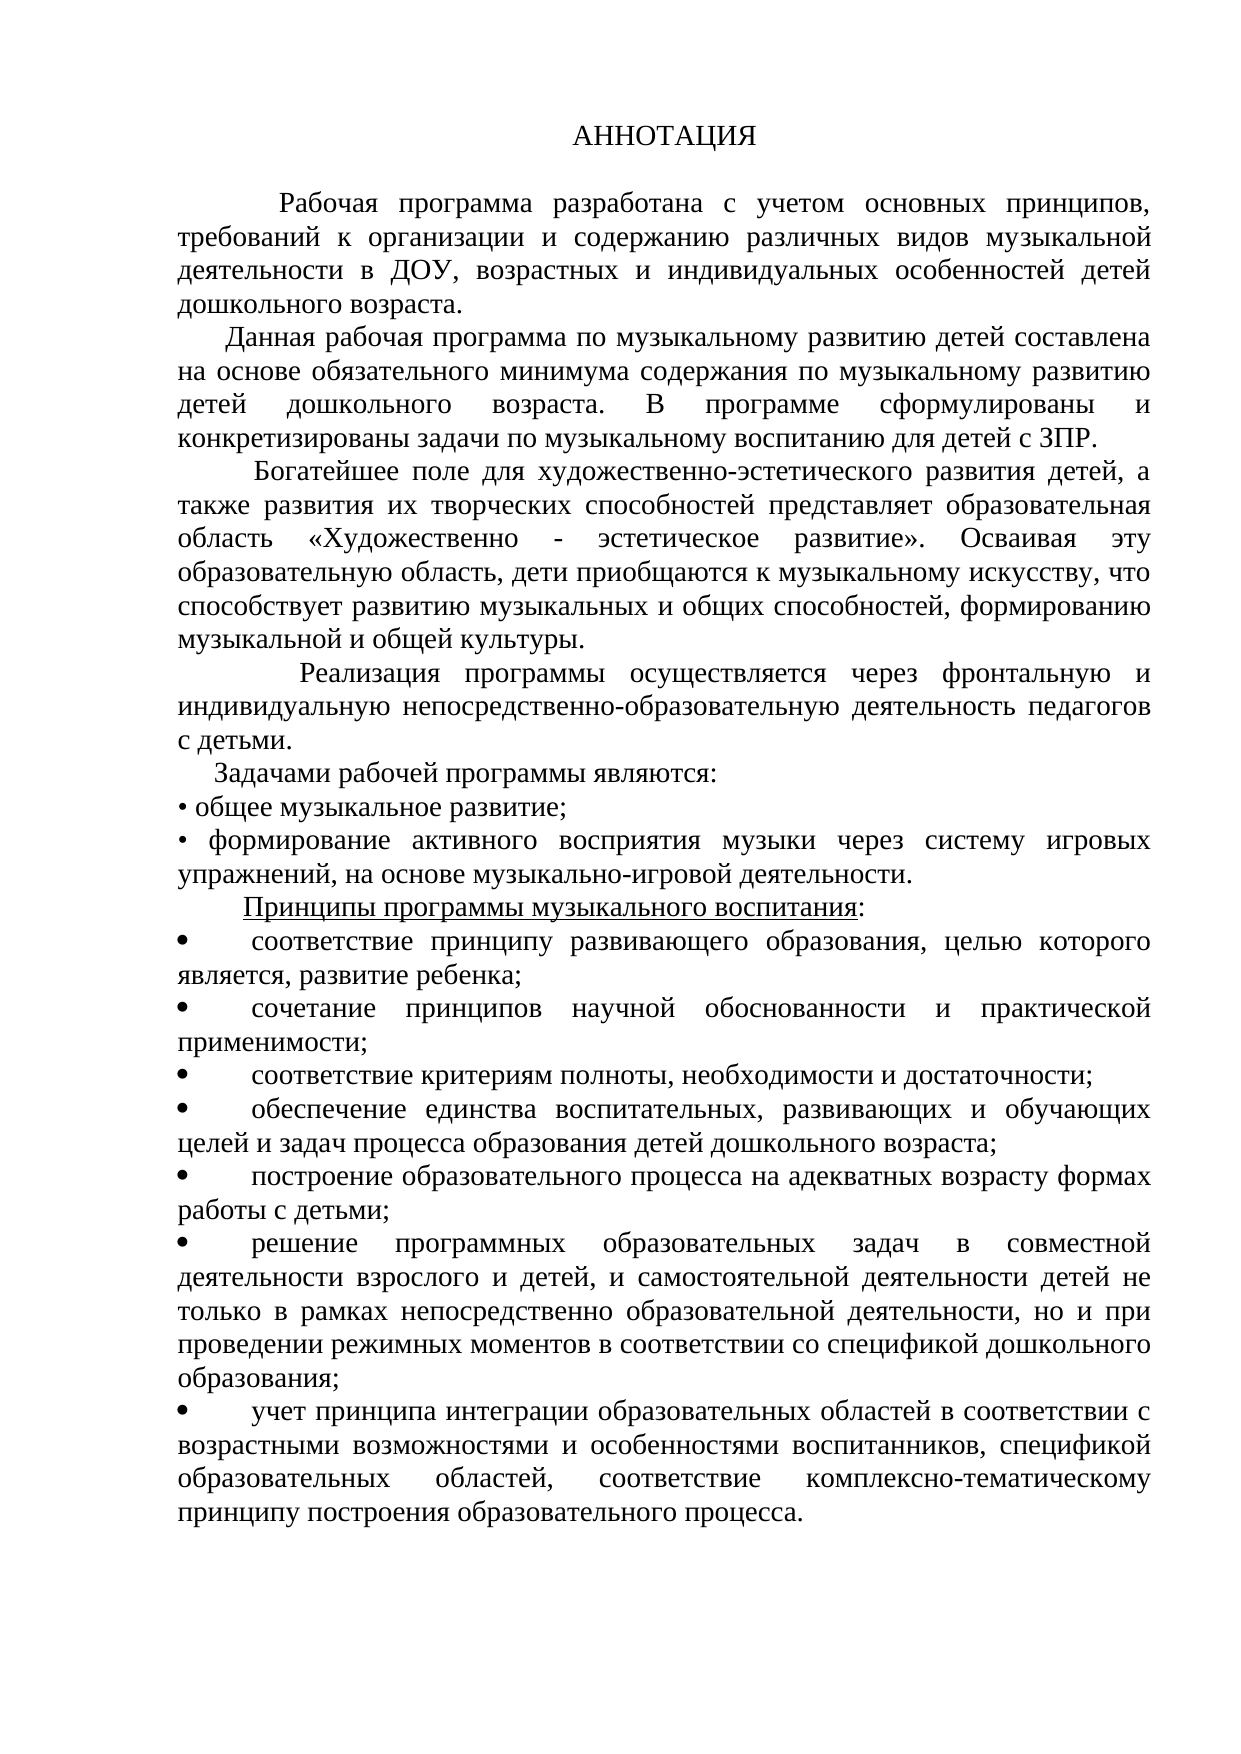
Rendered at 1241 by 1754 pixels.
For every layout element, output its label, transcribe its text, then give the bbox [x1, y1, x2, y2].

text Принципы программы музыкального воспитания: [177, 889, 1152, 923]
list соответствие принципу развивающего образования, целью которого является, развитие ребенка; [177, 923, 1152, 990]
text Данная рабочая программа по музыкальному развитию детей составлена на основе обязательного минимума содержания по музыкальному развитию детей дошкольного возраста. В программе сформулированы и конкретизированы задачи по музыкальному воспитанию для детей с ЗПР. [177, 319, 1152, 453]
text • формирование активного восприятия музыки через систему игровых упражнений, на основе музыкально-игровой деятельности. [177, 822, 1152, 889]
list сочетание принципов научной обоснованности и практической применимости; [177, 990, 1152, 1057]
text Богатейшее поле для художественно-эстетического развития детей, а также развития их творческих способностей представляет образовательная область «Художественно - эстетическое развитие». Осваивая эту образовательную область, дети приобщаются к музыкальному искусству, что способствует развитию музыкальных и общих способностей, формированию музыкальной и общей культуры. [177, 453, 1152, 655]
text Рабочая программа разработана с учетом основных принципов, требований к организации и содержанию различных видов музыкальной деятельности в ДОУ, возрастных и индивидуальных особенностей детей дошкольного возраста. [177, 185, 1152, 319]
list построение образовательного процесса на адекватных возрасту формах работы с детьми; [177, 1158, 1152, 1226]
list учет принципа интеграции образовательных областей в соответствии с возрастными возможностями и особенностями воспитанников, спецификой образовательных областей, соответствие комплексно-тематическому принципу построения образовательного процесса. [177, 1393, 1152, 1528]
list решение программных образовательных задач в совместной деятельности взрослого и детей, и самостоятельной деятельности детей не только в рамках непосредственно образовательной деятельности, но и при проведении режимных моментов в соответствии со спецификой дошкольного образования; [177, 1226, 1152, 1393]
list соответствие критериям полноты, необходимости и достаточности; [177, 1057, 1152, 1091]
list обеспечение единства воспитательных, развивающих и обучающих целей и задач процесса образования детей дошкольного возраста; [177, 1091, 1152, 1158]
text • общее музыкальное развитие; [177, 789, 1152, 822]
text АННОТАЦИЯ [177, 118, 1152, 152]
text Задачами рабочей программы являются: [177, 755, 1152, 789]
text Реализация программы осуществляется через фронтальную и индивидуальную непосредственно-образовательную деятельность педагогов с детьми. [177, 655, 1152, 755]
